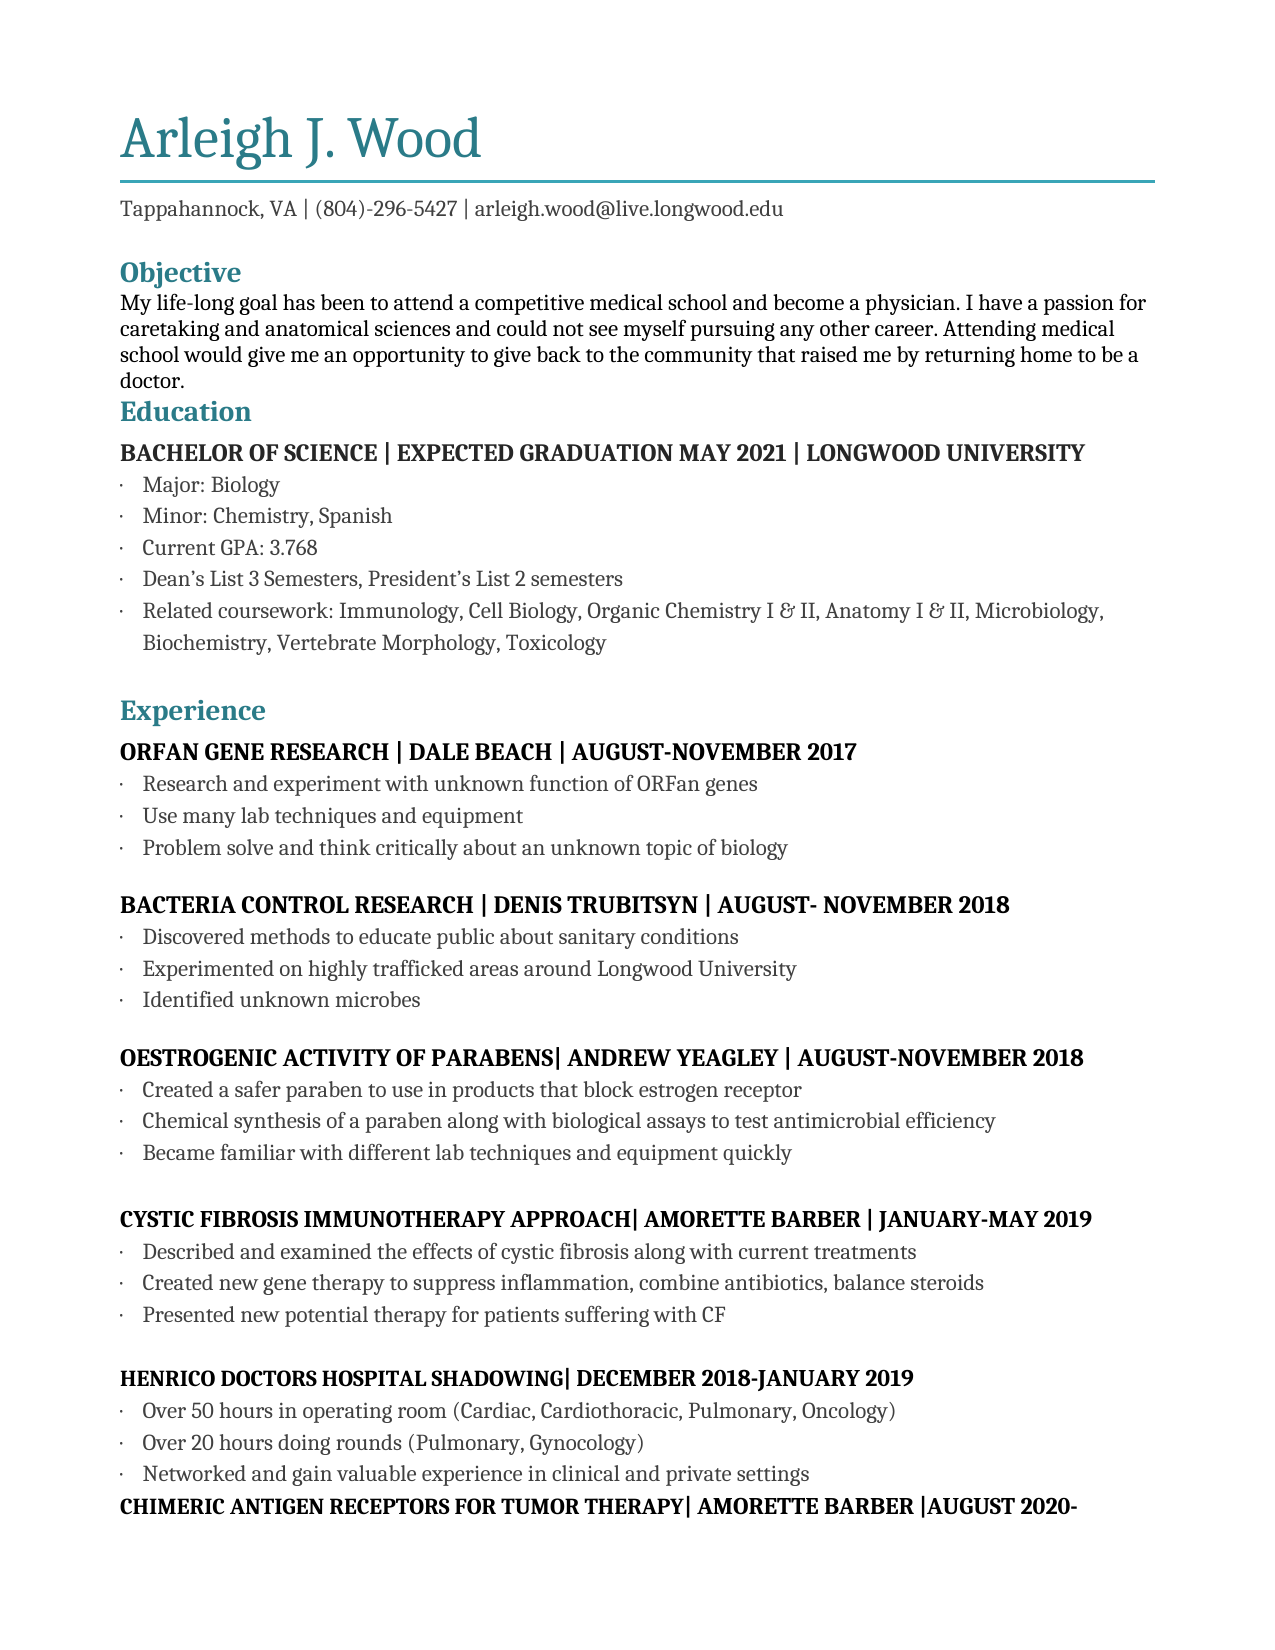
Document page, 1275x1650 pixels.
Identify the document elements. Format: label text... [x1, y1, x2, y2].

list Experimented on highly trafficked areas around Longwood University [120, 955, 1155, 982]
list Networked and gain valuable experience in clinical and private settings [120, 1461, 1155, 1487]
text Tappahannock, VA | (804)-296-5427 | arleigh.wood@live.longwood.edu [120, 196, 1155, 222]
list Presented new potential therapy for patients suffering with CF [120, 1302, 1155, 1328]
subtitle Oestrogenic activity of parabens| Andrew yeagley | August-November 2018 [120, 1043, 1155, 1072]
list Discovered methods to educate public about sanitary conditions [120, 924, 1155, 950]
subtitle Bachelor of science | Expected graduation May 2021 | Longwood University [120, 439, 1155, 467]
list Current GPA: 3.768 [120, 535, 1155, 561]
subtitle My life-long goal has been to attend a competitive medical school and become a physician. I have a passion for caretaking and anatomical sciences and could not see myself pursuing any other career. Attending medical school would give me an opportunity to give back to the community that raised me by returning home to be a doctor. [120, 289, 1155, 395]
list Over 20 hours doing rounds (Pulmonary, Gynocology) [120, 1429, 1155, 1456]
list Became familiar with different lab techniques and equipment quickly [120, 1139, 1155, 1166]
list Research and experiment with unknown function of ORFan genes [120, 771, 1155, 797]
subtitle ORFan Gene research | Dale Beach | August-november 2017 [120, 738, 1155, 767]
list Described and examined the effects of cystic fibrosis along with current treatments [120, 1239, 1155, 1265]
list Dean’s List 3 Semesters, President’s List 2 semesters [120, 566, 1155, 593]
list Related coursework: Immunology, Cell Biology, Organic Chemistry I & II, Anatomy I & II, Microbiology, Biochemistry, Vertebrate Morphology, Toxicology [120, 598, 1155, 656]
list Created new gene therapy to suppress inflammation, combine antibiotics, balance steroids [120, 1270, 1155, 1297]
list Created a safer paraben to use in products that block estrogen receptor [120, 1076, 1155, 1103]
subtitle Bacteria control Research | Denis trubitsyn | August- November 2018 [120, 891, 1155, 919]
list Identified unknown microbes [120, 987, 1155, 1013]
list HENRICO DOCTORS HOSPITAL SHADOWING| DECEMBER 2018-JANUARY 2019 [120, 1365, 1155, 1392]
list Use many lab techniques and equipment [120, 803, 1155, 829]
title Arleigh J. Wood [120, 105, 1155, 180]
list Major: Biology [120, 472, 1155, 498]
list Over 50 hours in operating room (Cardiac, Cardiothoracic, Pulmonary, Oncology) [120, 1398, 1155, 1424]
list Problem solve and think critically about an unknown topic of biology [120, 834, 1155, 861]
list CHIMERIC ANTIGEN RECEPTORS FOR TUMOR THERAPY| AMORETTE BARBER |AUGUST 2020- [120, 1493, 1155, 1520]
list CYSTIC FIBROSIS IMMUNOTHERAPY APPROACH| AMORETTE BARBER | JANUARY-MAY 2019 [120, 1206, 1155, 1233]
list Chemical synthesis of a paraben along with biological assays to test antimicrobial efficiency [120, 1108, 1155, 1134]
list Minor: Chemistry, Spanish [120, 503, 1155, 529]
